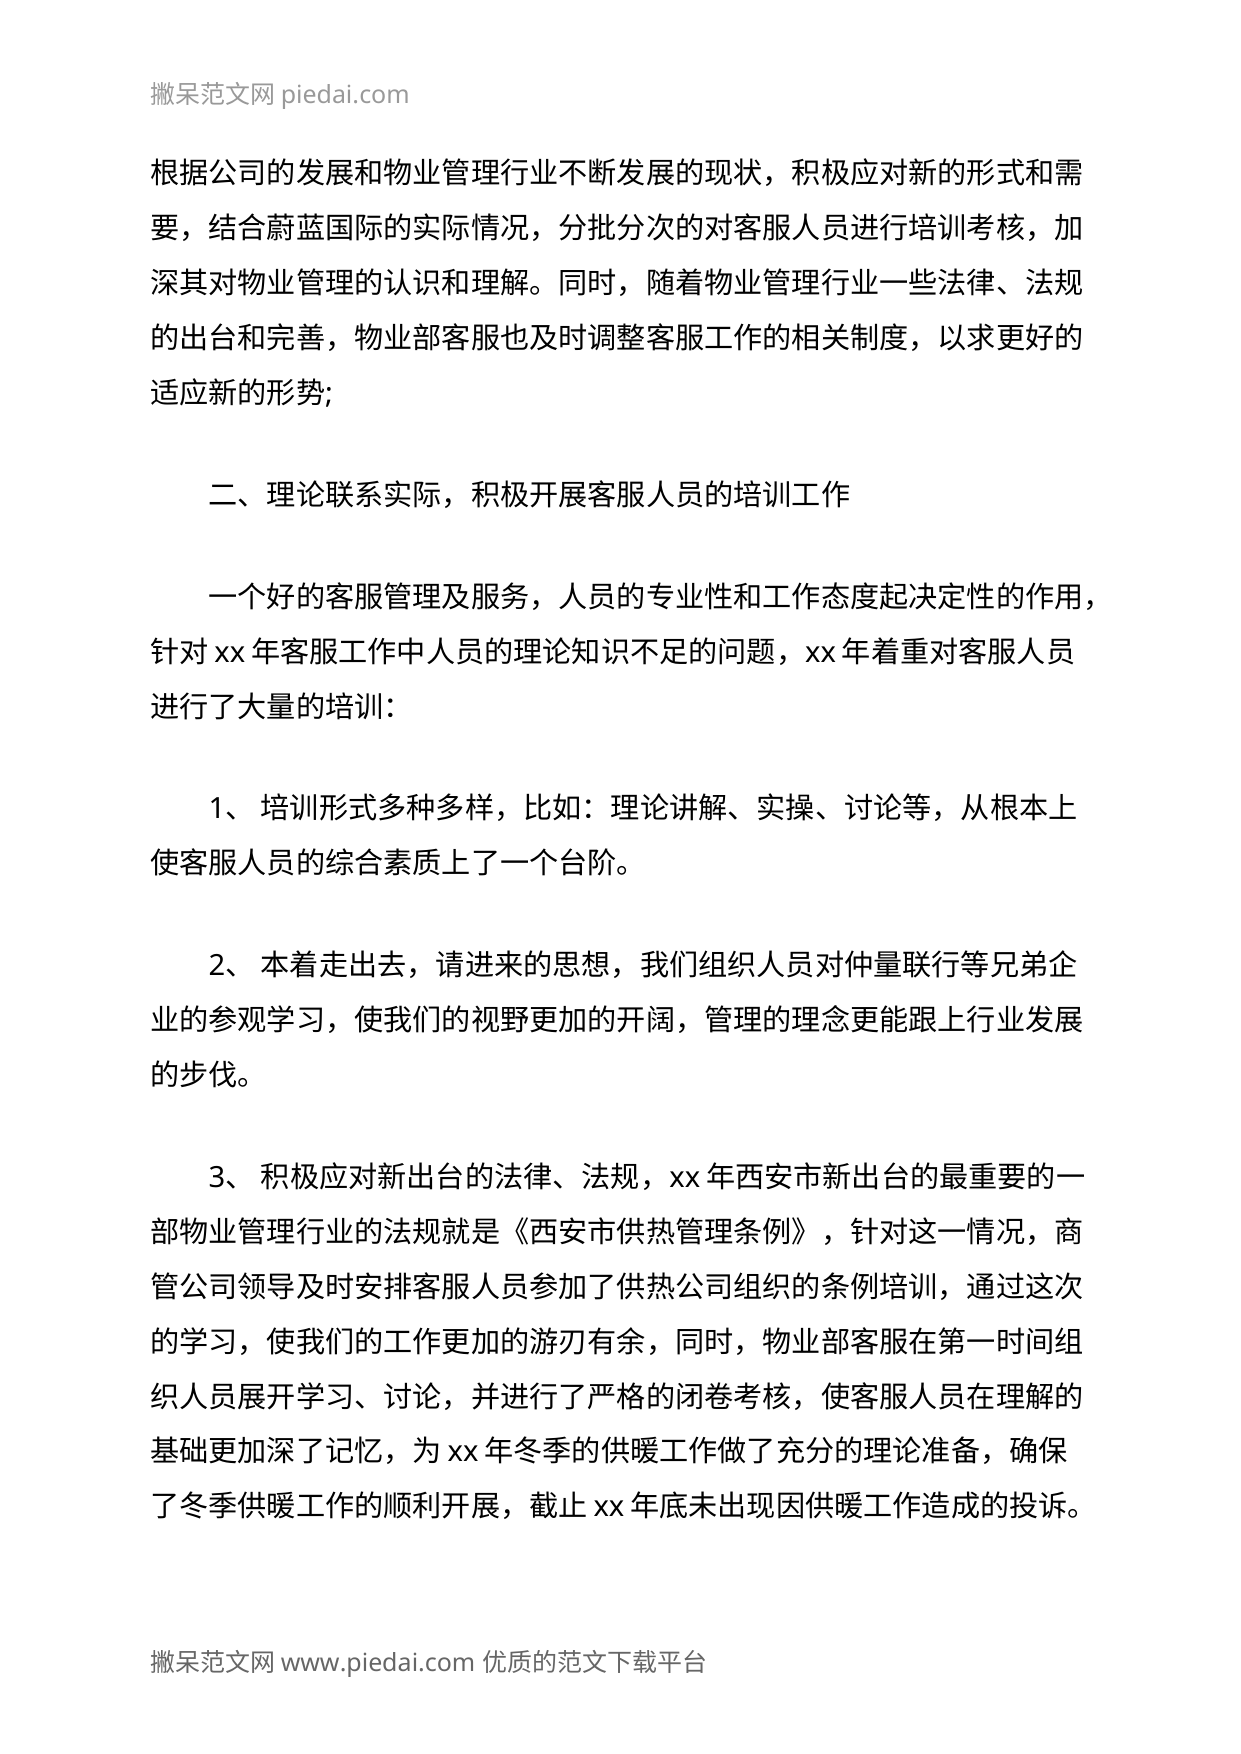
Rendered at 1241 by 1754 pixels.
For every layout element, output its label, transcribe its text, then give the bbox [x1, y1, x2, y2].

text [150, 150, 1090, 412]
text 二、理论联系实际，积极开展客服人员的培训工作 [150, 472, 1090, 514]
text 一个好的客服管理及服务，人员的专业性和工作态度起决定性的作用，针对xx年客服工作中人员的理论知识不足的问题，xx年着重对客服人员进行了大量的培训： [150, 573, 1090, 726]
text 3、 积极应对新出台的法律、法规，xx年西安市新出台的最重要的一部物业管理行业的法规就是《西安市供热管理条例》，针对这一情况，商管公司领导及时安排客服人员参加了供热公司组织的条例培训，通过这次的学习，使我们的工作更加的游刃有余，同时，物业部客服在第一时间组织人员展开学习、讨论，并进行了严格的闭卷考核，使客服人员在理解的基础更加深了记忆，为xx年冬季的供暖工作做了充分的理论准备，确保了冬季供暖工作的顺利开展，截止xx年底未出现因供暖工作造成的投诉。 [150, 1153, 1090, 1525]
text 1、 培训形式多种多样，比如：理论讲解、实操、讨论等，从根本上使客服人员的综合素质上了一个台阶。 [150, 785, 1090, 882]
text 2、 本着走出去，请进来的思想，我们组织人员对仲量联行等兄弟企业的参观学习，使我们的视野更加的开阔，管理的理念更能跟上行业发展的步伐。 [150, 942, 1090, 1094]
